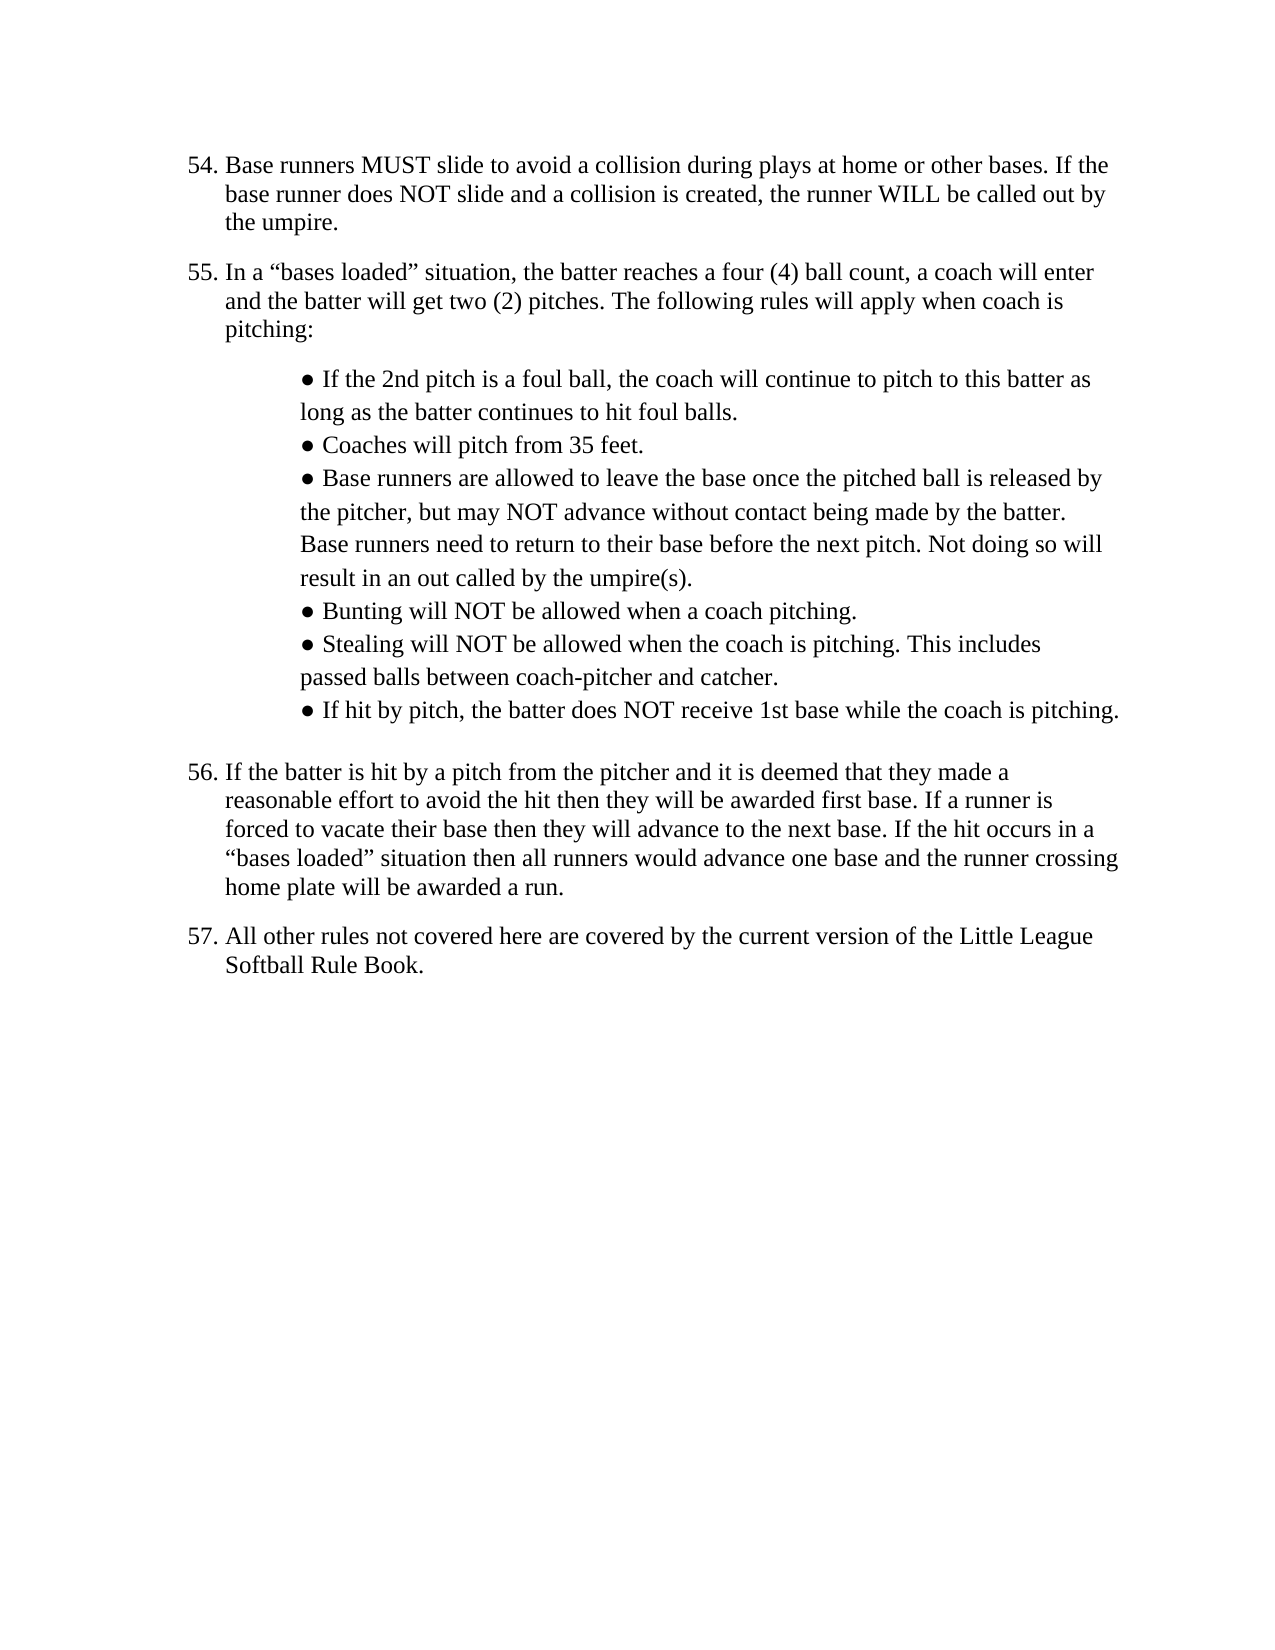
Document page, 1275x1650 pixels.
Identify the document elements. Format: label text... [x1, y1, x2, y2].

list All other rules not covered here are covered by the current version of the Little League Softball Rule Book. [187, 921, 1125, 979]
text ● Coaches will pitch from 35 feet. [300, 430, 881, 459]
text ● Base runners are allowed to leave the base once the pitched ball is released by the pitcher, but may NOT advance without contact being made by the batter. Base runners need to return to their base before the next pitch. Not doing so will result in an out called by the umpire(s). [300, 463, 1109, 591]
list Base runners MUST slide to avoid a collision during plays at home or other bases. If the base runner does NOT slide and a collision is created, the runner WILL be called out by the umpire. [187, 150, 1109, 236]
list If the batter is hit by a pitch from the pitcher and it is deemed that they made a reasonable effort to avoid the hit then they will be awarded first base. If a runner is forced to vacate their base then they will advance to the next base. If the hit occurs in a “bases loaded” situation then all runners would advance one base and the runner crossing home plate will be awarded a run. [187, 757, 1122, 901]
list In a “bases loaded” situation, the batter reaches a four (4) ball count, a coach will enter and the batter will get two (2) pitches. The following rules will apply when coach is pitching: [187, 257, 1109, 343]
text ● If hit by pitch, the batter does NOT receive 1st base while the coach is pitching. [300, 695, 1122, 724]
text ● Stealing will NOT be allowed when the coach is pitching. This includes passed balls between coach-pitcher and catcher. [300, 629, 1092, 691]
text ● If the 2nd pitch is a foul ball, the coach will continue to pitch to this batter as long as the batter continues to hit foul balls. [300, 364, 1120, 426]
text ● Bunting will NOT be allowed when a coach pitching. [300, 596, 1050, 624]
